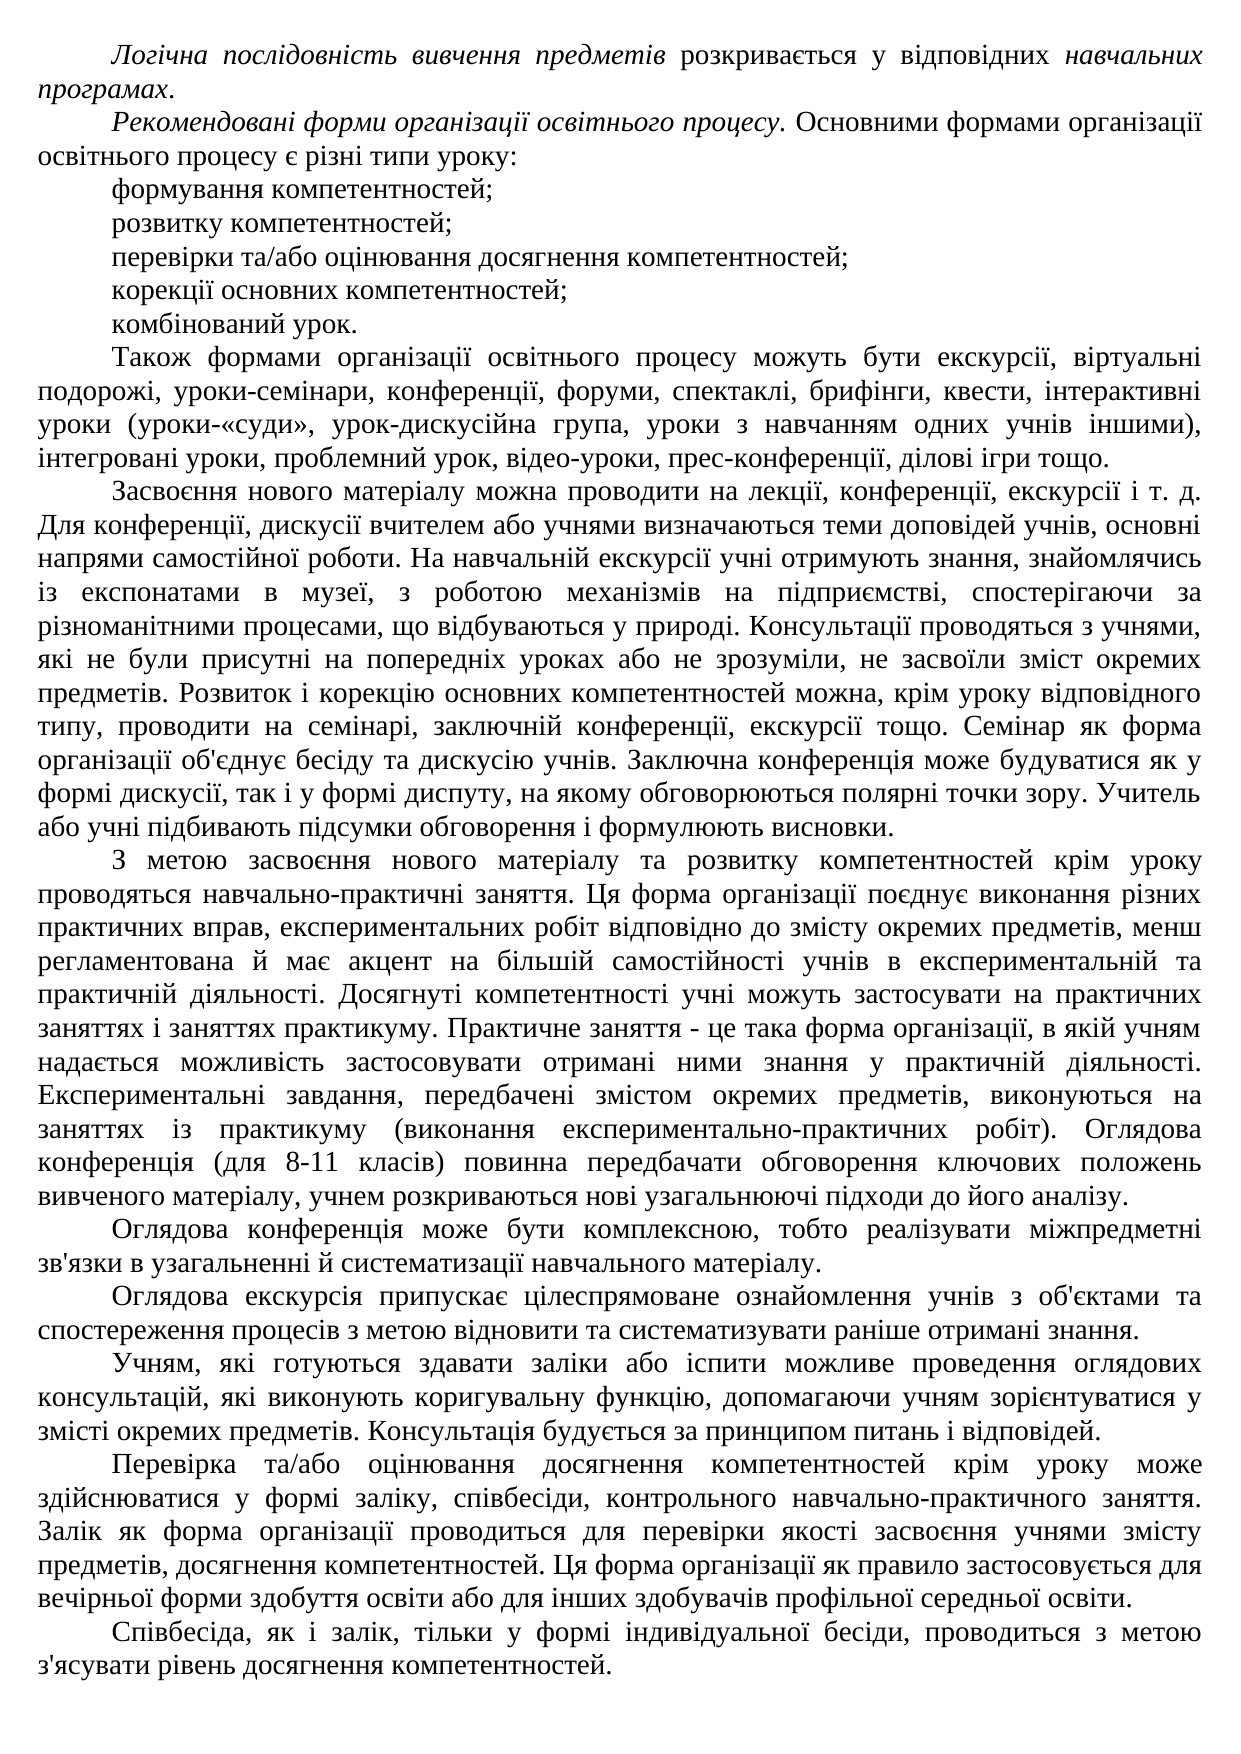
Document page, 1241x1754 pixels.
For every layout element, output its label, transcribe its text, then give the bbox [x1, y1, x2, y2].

text Оглядова конференція може бути комплексною, тобто реалізувати міжпредметні зв'язки в узагальненні й систематизації навчального матеріалу. [37, 1211, 1203, 1278]
text перевірки та/або оцінювання досягнення компетентностей; [111, 239, 1203, 272]
text комбінований урок. [111, 306, 1203, 339]
text корекції основних компетентностей; [111, 272, 1203, 306]
text З метою засвоєння нового матеріалу та розвитку компетентностей крім уроку проводяться навчально-практичні заняття. Ця форма організації поєднує виконання різних практичних вправ, експериментальних робіт відповідно до змісту окремих предметів, менш регламентована й має акцент на більшій самостійності учнів в експериментальній та практичній діяльності. Досягнуті компетентності учні можуть застосувати на практичних заняттях і заняттях практикуму. Практичне заняття - це така форма організації, в якій учням надається можливість застосовувати отримані ними знання у практичній діяльності. Експериментальні завдання, передбачені змістом окремих предметів, виконуються на заняттях із практикуму (виконання експериментально-практичних робіт). Оглядова конференція (для 8-11 класів) повинна передбачати обговорення ключових положень вивченого матеріалу, учнем розкриваються нові узагальнюючі підходи до його аналізу. [37, 842, 1203, 1211]
text Також формами організації освітнього процесу можуть бути екскурсії, віртуальні подорожі, уроки-семінари, конференції, форуми, спектаклі, брифінги, квести, інтерактивні уроки (уроки-«суди», урок-дискусійна група, уроки з навчанням одних учнів іншими), інтегровані уроки, проблемний урок, відео-уроки, прес-конференції, ділові ігри тощо. [37, 339, 1203, 473]
text Співбесіда, як і залік, тільки у формі індивідуальної бесіди, проводиться з метою з'ясувати рівень досягнення компетентностей. [37, 1614, 1203, 1681]
text розвитку компетентностей; [111, 205, 1203, 239]
text Учням, які готуються здавати заліки або іспити можливе проведення оглядових консультацій, які виконують коригувальну функцію, допомагаючи учням зорієнтуватися у змісті окремих предметів. Консультація будується за принципом питань і відповідей. [37, 1346, 1203, 1446]
text Перевірка та/або оцінювання досягнення компетентностей крім уроку може здійснюватися у формі заліку, співбесіди, контрольного навчально-практичного заняття. Залік як форма організації проводиться для перевірки якості засвоєння учнями змісту предметів, досягнення компетентностей. Ця форма організації як правило застосовується для вечірньої форми здобуття освіти або для інших здобувачів профільної середньої освіти. [37, 1446, 1203, 1614]
text Рекомендовані форми організації освітнього процесу. Основними формами організації освітнього процесу є різні типи уроку: [37, 104, 1203, 172]
text Засвоєння нового матеріалу можна проводити на лекції, конференції, екскурсії і т. д. Для конференції, дискусії вчителем або учнями визначаються теми доповідей учнів, основні напрями самостійної роботи. На навчальній екскурсії учні отримують знання, знайомлячись із експонатами в музеї, з роботою механізмів на підприємстві, спостерігаючи за різноманітними процесами, що відбуваються у природі. Консультації проводяться з учнями, які не були присутні на попередніх уроках або не зрозуміли, не засвоїли зміст окремих предметів. Розвиток і корекцію основних компетентностей можна, крім уроку відповідного типу, проводити на семінарі, заключній конференції, екскурсії тощо. Семінар як форма організації об'єднує бесіду та дискусію учнів. Заключна конференція може будуватися як у формі дискусії, так і у формі диспуту, на якому обговорюються полярні точки зору. Учитель або учні підбивають підсумки обговорення і формулюють висновки. [37, 473, 1203, 842]
text Логічна послідовність вивчення предметів розкривається у відповідних навчальних програмах. [37, 37, 1203, 104]
text формування компетентностей; [111, 172, 1203, 205]
text Оглядова екскурсія припускає цілеспрямоване ознайомлення учнів з об'єктами та спостереження процесів з метою відновити та систематизувати раніше отримані знання. [37, 1278, 1203, 1346]
